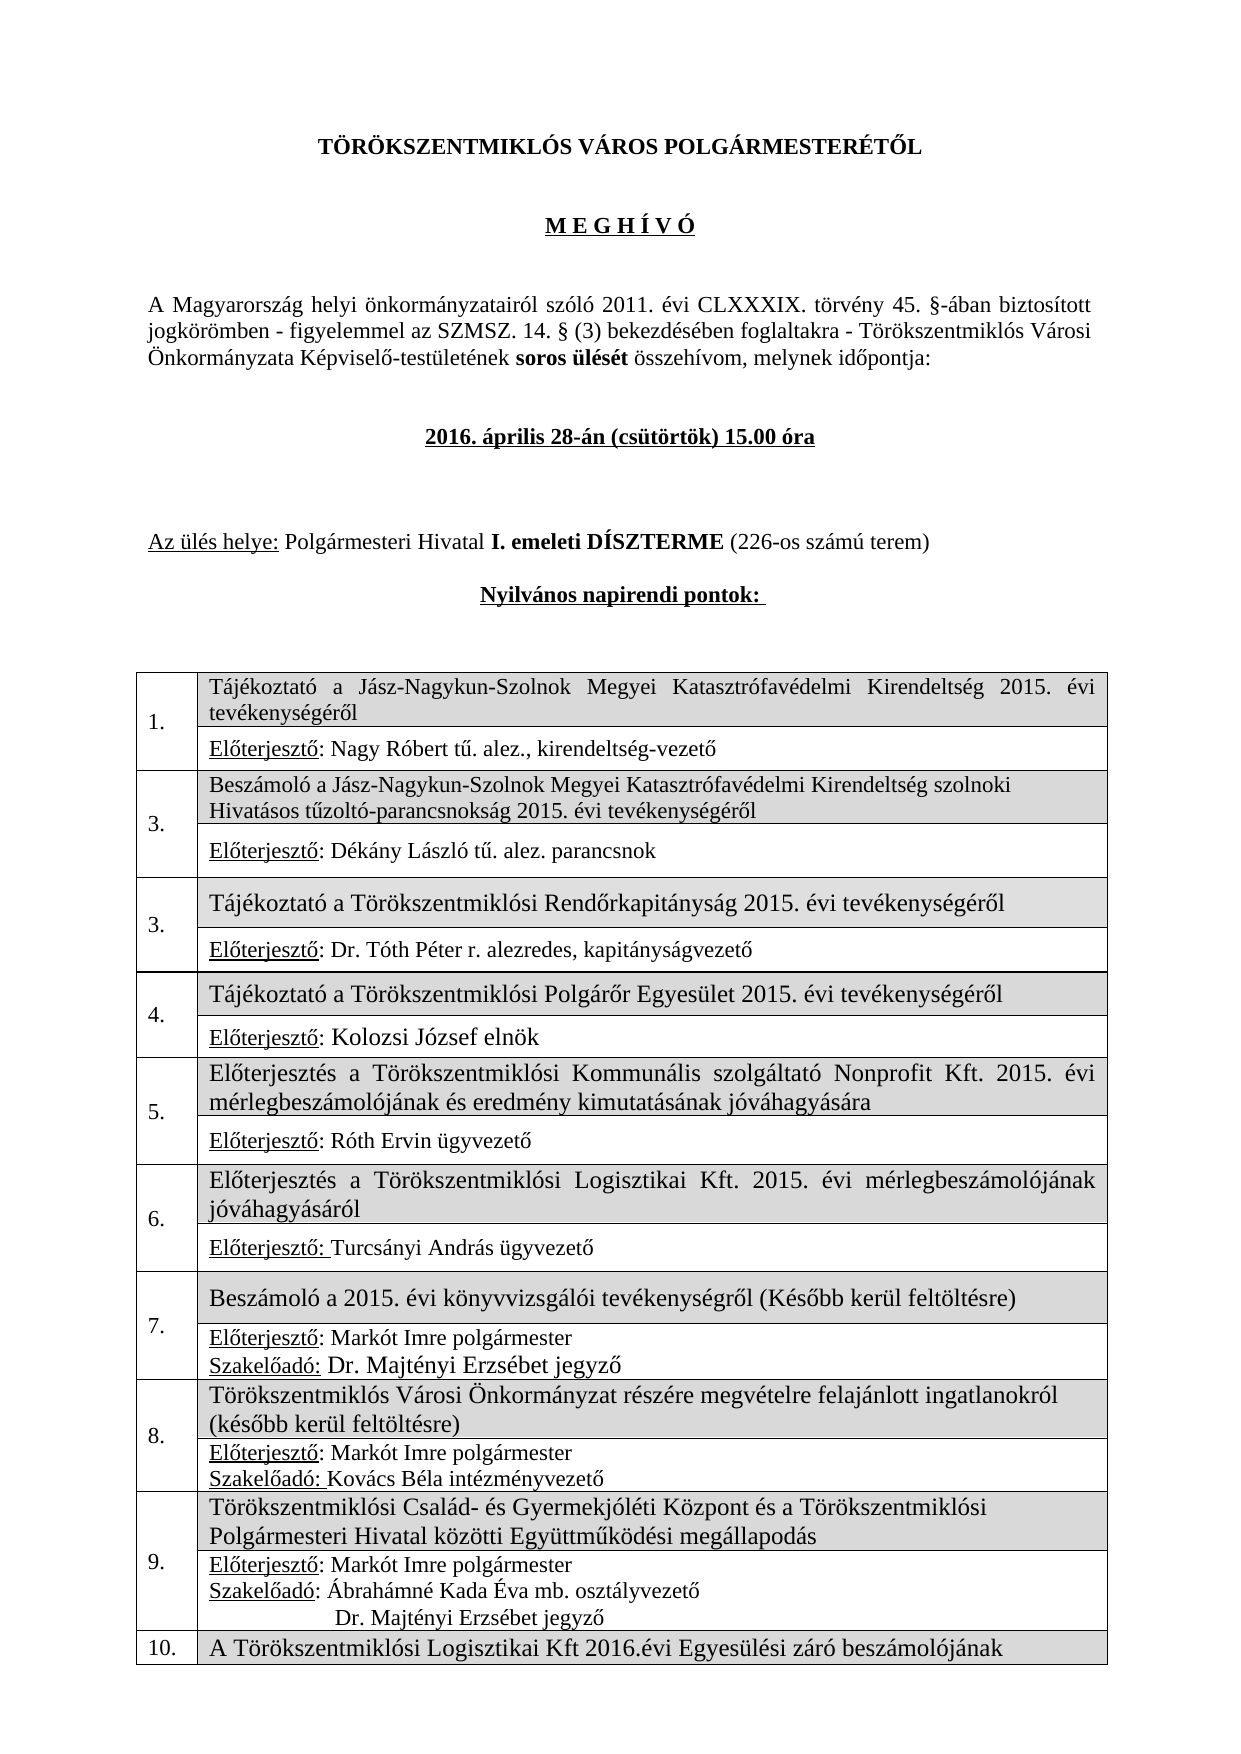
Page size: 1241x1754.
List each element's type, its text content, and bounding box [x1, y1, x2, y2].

text 2016. április 28-án (csütörtök) 15.00 óra [148, 423, 1093, 449]
table_cell [137, 771, 197, 877]
table_cell Előterjesztő: Róth Ervin ügyvezető [198, 1116, 1107, 1164]
table_cell Tájékoztató a Törökszentmiklósi Polgárőr Egyesület 2015. évi tevékenységéről [198, 973, 1107, 1015]
table_cell Előterjesztő: Markót Imre polgármester Szakelőadó: Ábrahámné Kada Éva mb. osztályvezető Dr. Majtényi Erzsébet jegyző [198, 1551, 1107, 1630]
title TÖRÖKSZENTMIKLÓS VÁROS POLGÁRMESTERÉTŐL [148, 133, 1093, 159]
table_cell Előterjesztő: Dr. Tóth Péter r. alezredes, kapitányságvezető [198, 928, 1107, 971]
table_cell 8. [137, 1380, 197, 1491]
table_cell Előterjesztő: Markót Imre polgármester Szakelőadó: Kovács Béla intézményvezető [198, 1439, 1107, 1491]
table_cell Törökszentmiklós Városi Önkormányzat részére megvételre felajánlott ingatlanokról (később kerül feltöltésre) [198, 1380, 1107, 1437]
table_header Tájékoztató a Jász-Nagykun-Szolnok Megyei Katasztrófavédelmi Kirendeltség 2015. évi tevékenységéről [198, 673, 1107, 726]
table_cell Törökszentmiklósi Család- és Gyermekjóléti Központ és a Törökszentmiklósi Polgármesteri Hivatal közötti Együttműködési megállapodás [198, 1492, 1107, 1550]
text Az ülés helye: Polgármesteri Hivatal I. emeleti DÍSZTERME (226-os számú terem) [148, 528, 1093, 554]
table_cell Előterjesztő: Kolozsi József elnök [198, 1016, 1107, 1057]
table_cell Előterjesztő: Turcsányi András ügyvezető [198, 1224, 1107, 1271]
table_cell Előterjesztő: Markót Imre polgármester Szakelőadó: Dr. Majtényi Erzsébet jegyző [198, 1324, 1107, 1379]
table_cell Előterjesztés a Törökszentmiklósi Kommunális szolgáltató Nonprofit Kft. 2015. évi mérlegbeszámolójának és eredmény kimutatásának jóváhagyására [198, 1058, 1107, 1115]
table_cell Előterjesztő: Dékány László tű. alez. parancsnok [198, 824, 1107, 877]
table_cell Előterjesztő: Nagy Róbert tű. alez., kirendeltség-vezető [198, 727, 1107, 769]
table_cell 9. [137, 1492, 197, 1630]
table_cell 7. [137, 1272, 197, 1379]
text M E G H Í V Ó [148, 212, 1093, 238]
table_cell 5. [137, 1058, 197, 1164]
table_cell Beszámoló a 2015. évi könyvvizsgálói tevékenységről (Később kerül feltöltésre) [198, 1272, 1107, 1323]
table_cell 6. [137, 1165, 197, 1271]
table_cell Beszámoló a Jász-Nagykun-Szolnok Megyei Katasztrófavédelmi Kirendeltség szolnoki Hivatásos tűzoltó-parancsnokság 2015. évi tevékenységéről [198, 771, 1107, 823]
table_header [137, 673, 197, 769]
table_cell 3. [137, 878, 197, 971]
table_cell Előterjesztés a Törökszentmiklósi Logisztikai Kft. 2015. évi mérlegbeszámolójának jóváhagyásáról [198, 1165, 1107, 1222]
table_cell 4. [137, 973, 197, 1057]
table_cell Tájékoztató a Törökszentmiklósi Rendőrkapitányság 2015. évi tevékenységéről [198, 878, 1107, 927]
table_cell 10. [137, 1631, 197, 1664]
text Nyilvános napirendi pontok: [148, 581, 1093, 607]
text A Magyarország helyi önkormányzatairól szóló 2011. évi CLXXXIX. törvény 45. §-ában biztosított jogkörömben - figyelemmel az SZMSZ. 14. § (3) bekezdésében foglaltakra - Törökszentmiklós Városi Önkormányzata Képviselő-testületének soros ülését összehívom, melynek időpontja: [148, 291, 1093, 370]
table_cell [198, 1631, 1107, 1664]
